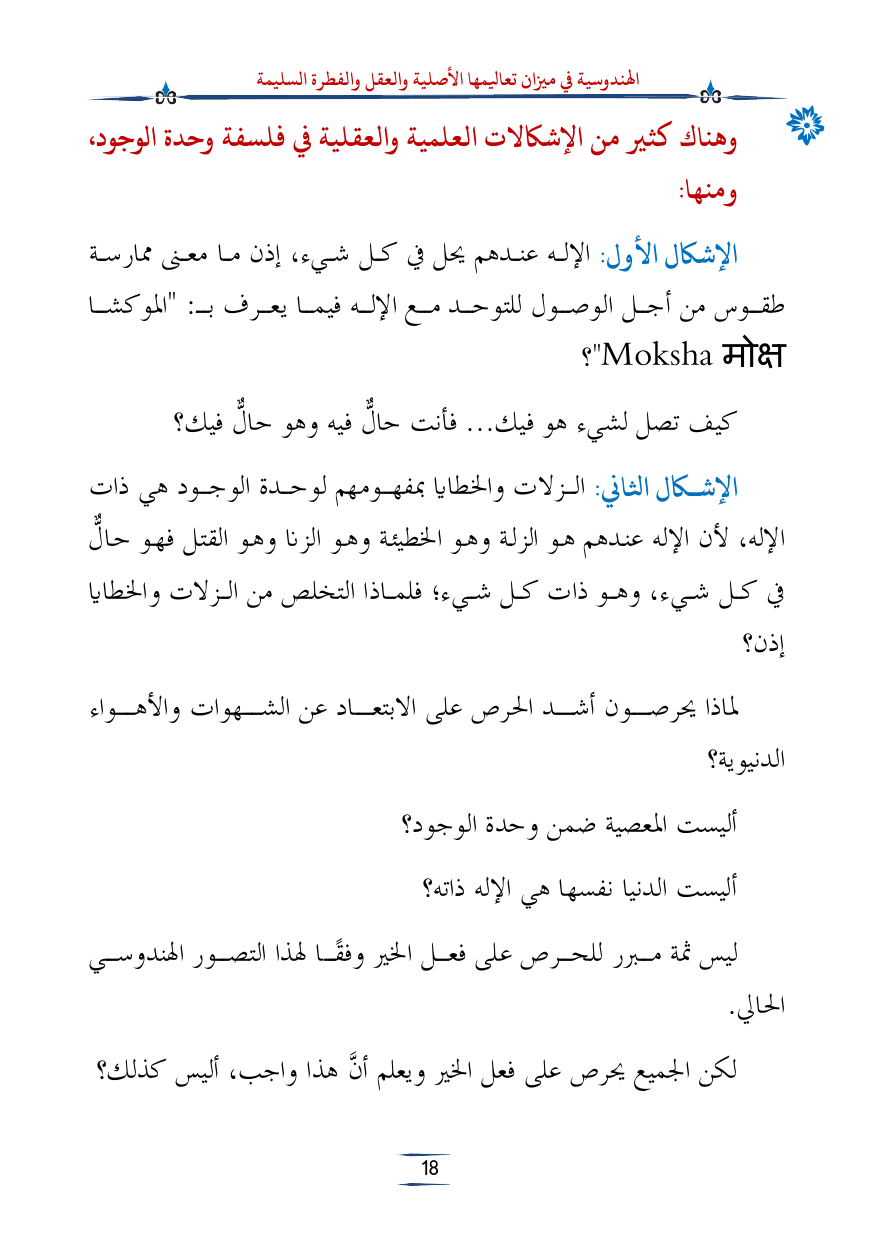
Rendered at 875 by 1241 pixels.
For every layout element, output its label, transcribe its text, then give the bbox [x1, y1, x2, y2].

text الإشكال الثاني: الزلات والخطايا بمفهومهم لوحدة الوجود هي ذات الإله، لأن الإله عندهم هو الزلة وهو الخطيئة وهو الزنا وهو القتل فهو حالٌّ في كل شيء، وهو ذات كل شيء؛ فلماذا التخلص من الزلات والخطايا إذن؟ [89, 455, 785, 663]
text لكن الجميع يحرص على فعل الخير ويعلم أنَّ هذا واجب، أليس كذلك؟ [89, 1038, 785, 1091]
text ليس ثمة مبرر للحرص على فعل الخير وفقًا لهذا التصور الهندوسي الحالي. [89, 922, 785, 1026]
text أليست المعصية ضمن وحدة الوجود؟ [89, 793, 785, 845]
text الإشكال الأول: الإله عندهم يحل في كل شيء، إذن ما معنى ممارسة طقوس من أجل الوصول للتوحد مع الإله فيما يعرف بـ: "الموكشا Moksha मोक्ष"؟ [89, 222, 785, 378]
picture [88, 72, 788, 106]
text كيف تصل لشيء هو فيك... فأنت حالٌّ فيه وهو حالٌّ فيك؟ [89, 391, 785, 443]
text لماذا يحرصون أشد الحرص على الابتعاد عن الشهوات والأهواء الدنيوية؟ [89, 676, 785, 780]
text أليست الدنيا نفسها هي الإله ذاته؟ [89, 857, 785, 909]
text وهناك كثير من الإشكالات العلمية والعقلية في فلسفة وحدة الوجود، ومنها: [89, 106, 785, 209]
picture [396, 1153, 450, 1187]
